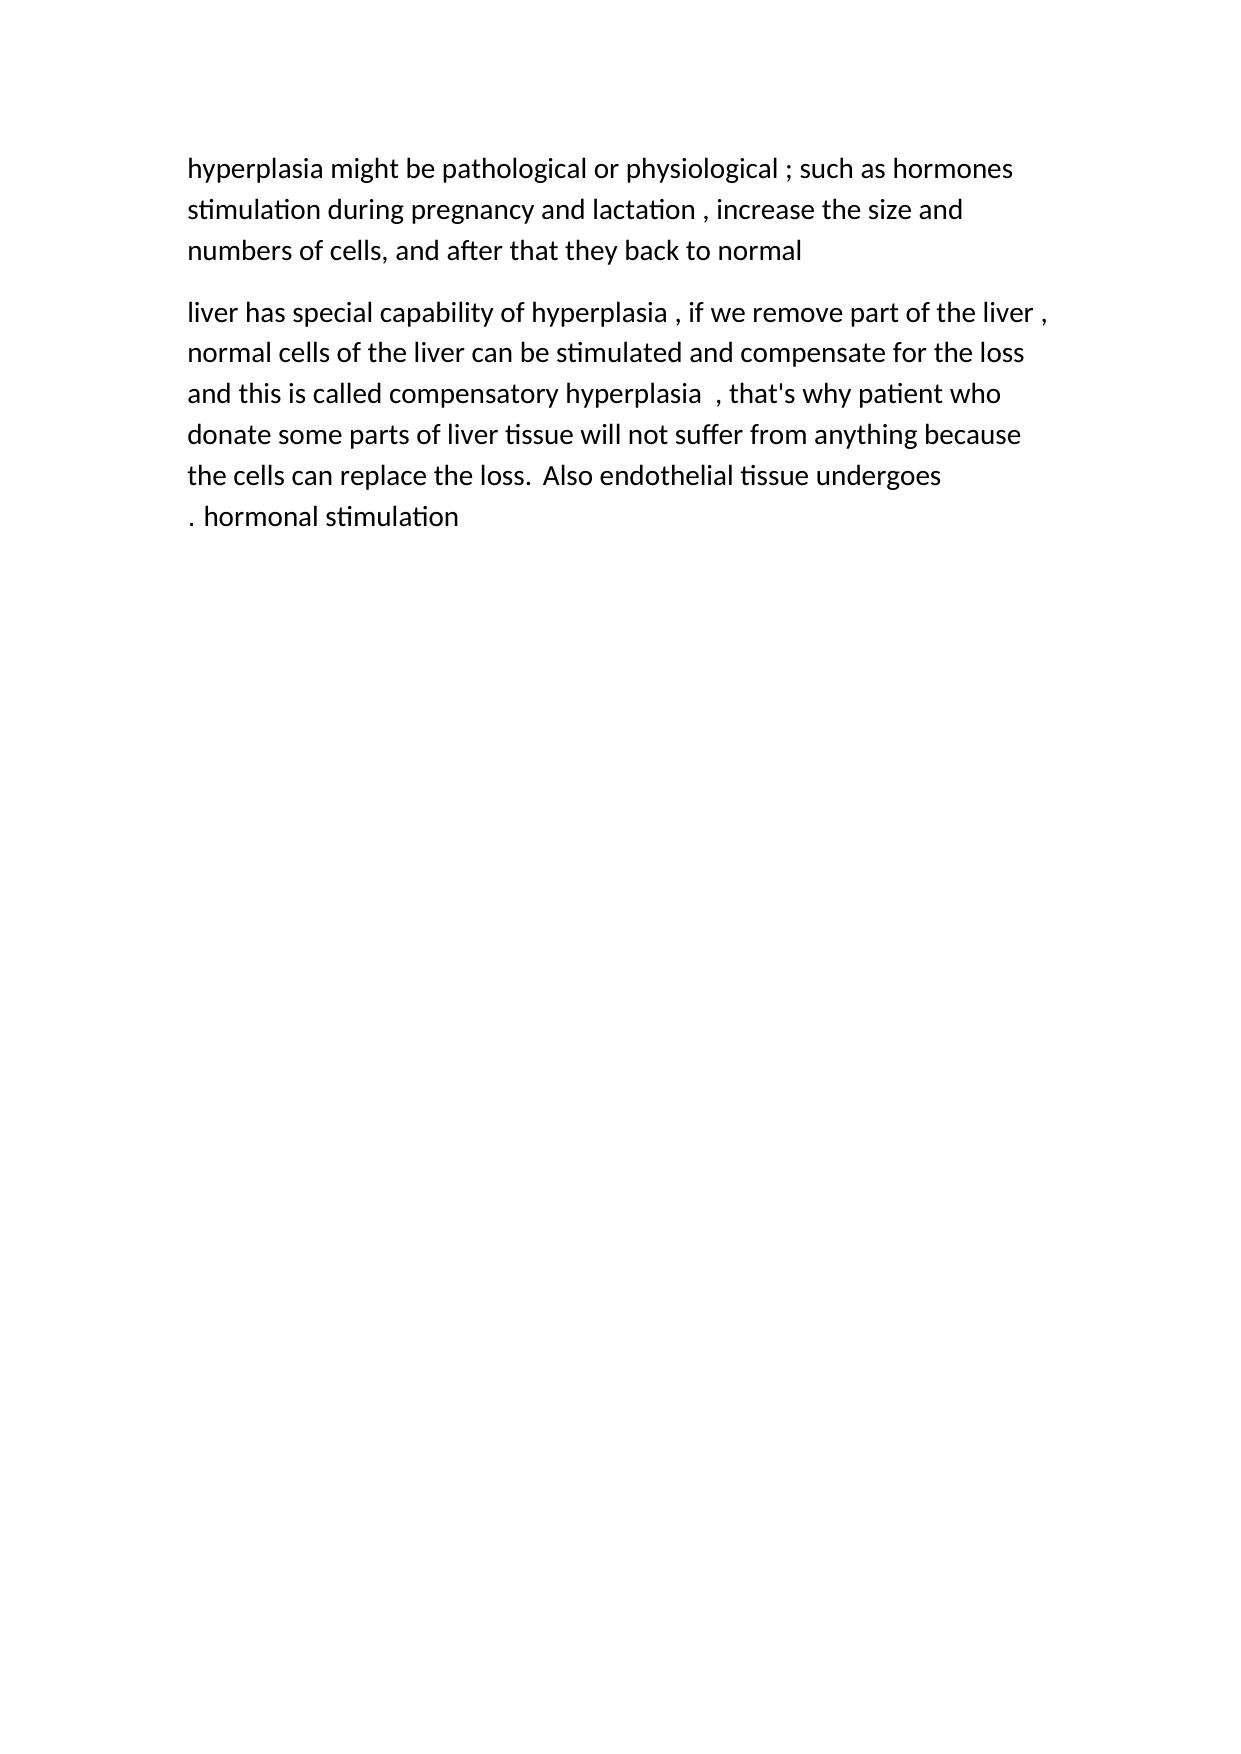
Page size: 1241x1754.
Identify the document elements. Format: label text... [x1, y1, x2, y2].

text liver has special capability of hyperplasia , if we remove part of the liver , normal cells of the liver can be stimulated and compensate for the loss and this is called compensatory hyperplasia , that's why patient who donate some parts of liver tissue will not suffer from anything because the cells can replace the loss. Also endothelial tissue undergoes hormonal stimulation . [187, 294, 1053, 534]
text hyperplasia might be pathological or physiological ; such as hormones stimulation during pregnancy and lactation , increase the size and numbers of cells, and after that they back to normal [187, 150, 1053, 267]
